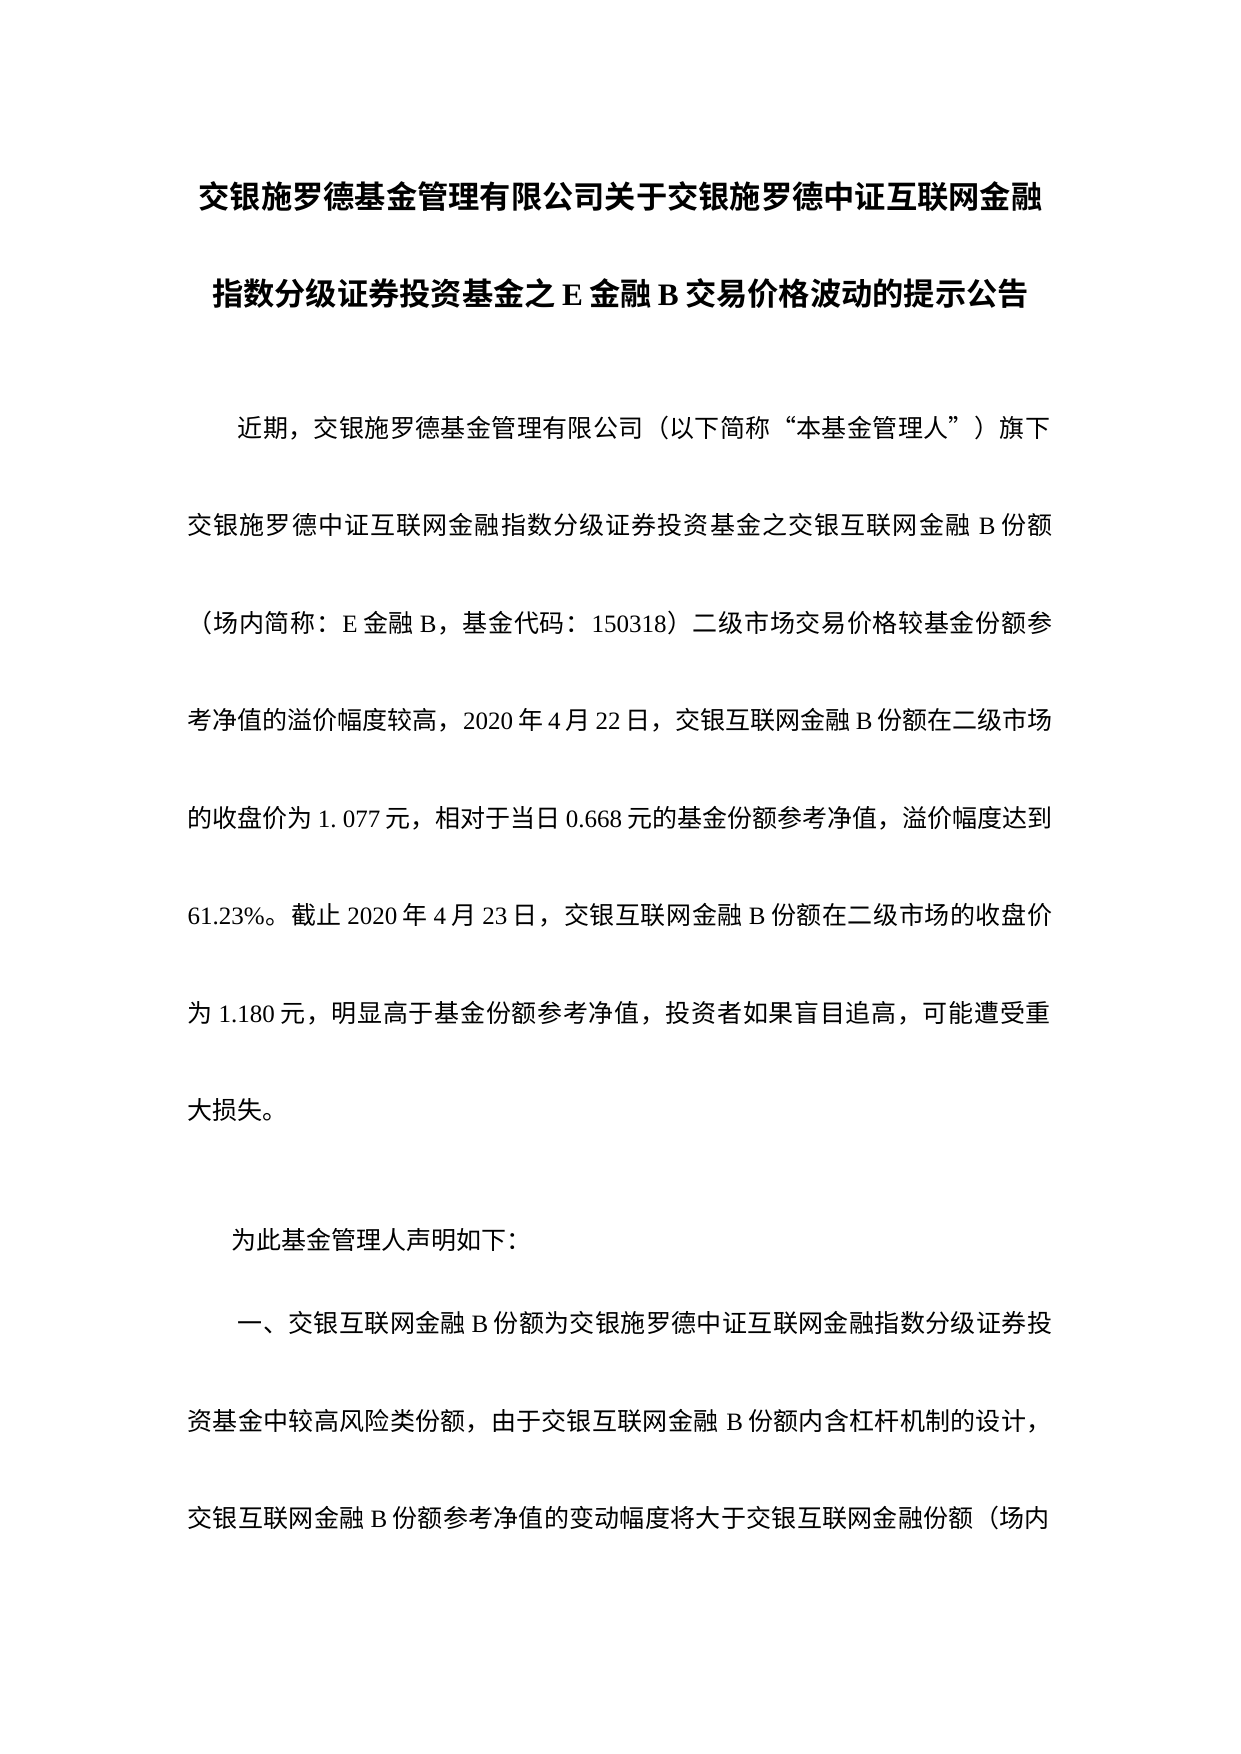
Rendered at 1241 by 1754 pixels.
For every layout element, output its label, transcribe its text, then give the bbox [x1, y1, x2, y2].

text 近期，交银施罗德基金管理有限公司（以下简称“本基金管理人”）旗下交银施罗德中证互联网金融指数分级证券投资基金之交银互联网金融B份额（场内简称：E金融B，基金代码：150318）二级市场交易价格较基金份额参考净值的溢价幅度较高，2020年4月22日，交银互联网金融B份额在二级市场的收盘价为1. 077元，相对于当日0.668元的基金份额参考净值，溢价幅度达到61.23%。截止2020年4月23日，交银互联网金融B份额在二级市场的收盘价为1.180元，明显高于基金份额参考净值，投资者如果盲目追高，可能遭受重大损失。 [187, 394, 1053, 1141]
text 交银施罗德基金管理有限公司关于交银施罗德中证互联网金融指数分级证券投资基金之E金融B交易价格波动的提示公告 [187, 162, 1053, 324]
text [187, 1289, 1053, 1549]
text 为此基金管理人声明如下： [187, 1206, 1053, 1271]
